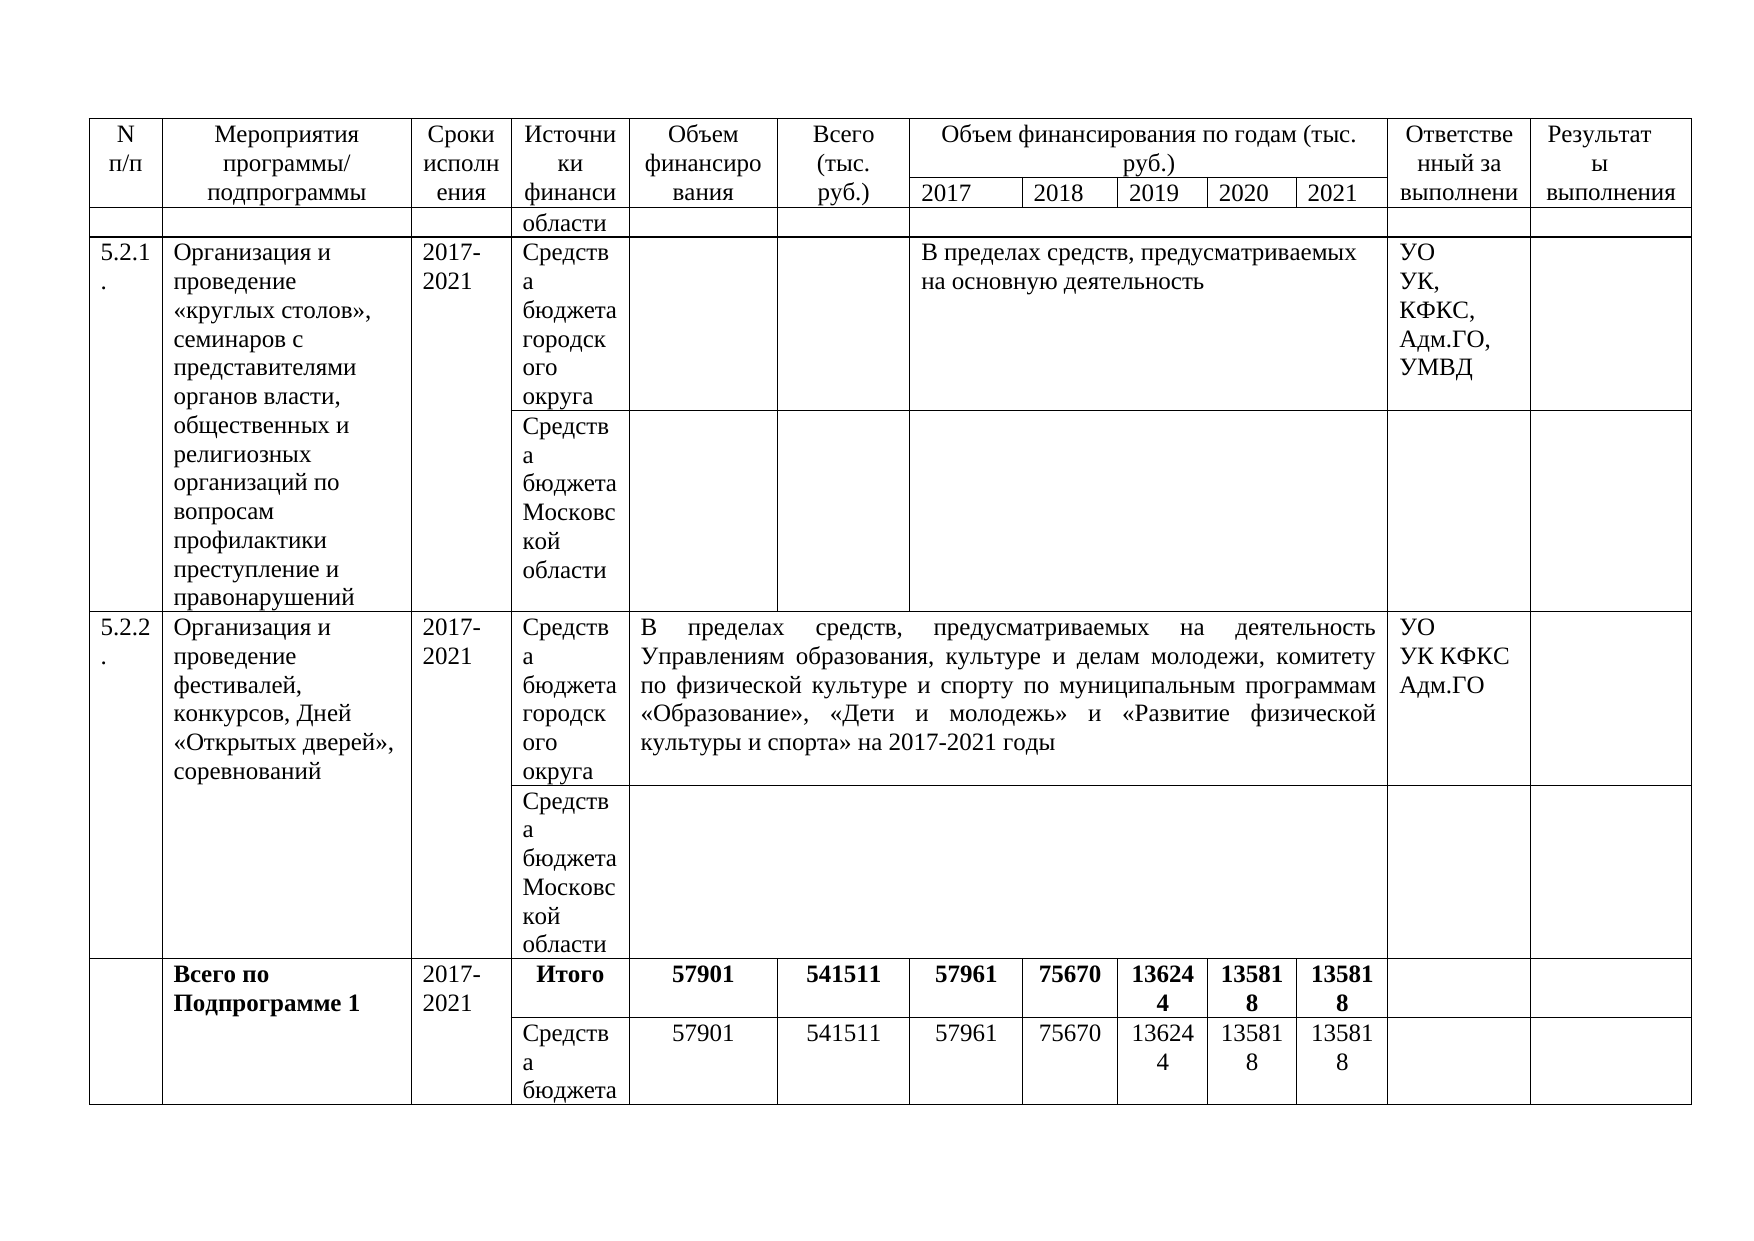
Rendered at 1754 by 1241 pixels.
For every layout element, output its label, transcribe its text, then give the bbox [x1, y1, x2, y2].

table_cell 2017-2021 [412, 612, 511, 958]
table_cell [1531, 208, 1691, 236]
table_cell Средства бюджета Московской области [512, 411, 629, 611]
table_cell [1531, 238, 1691, 410]
table_cell Организация и проведение фестивалей, конкурсов, Дней «Открытых дверей», соревнований [163, 612, 411, 958]
table_cell 136244 [1118, 959, 1207, 1017]
table_cell 541511 [778, 1018, 909, 1104]
table_header Мероприятия программы/ подпрограммы [163, 119, 411, 207]
table_cell 135818 [1208, 959, 1296, 1017]
table_cell [778, 238, 909, 410]
table_cell [1531, 959, 1691, 1017]
table_header Объем финансирования мероприятия в 2016 году (тыс. руб.)* [630, 119, 777, 207]
table_cell 2018 [1023, 178, 1117, 207]
table_cell [630, 208, 777, 236]
table_cell 57901 [630, 1018, 777, 1104]
table_cell 2017-2021 [412, 959, 511, 1104]
table_cell [778, 208, 909, 236]
table_cell [630, 786, 1387, 958]
table_cell УО УК КФКС Адм.ГО [1388, 612, 1530, 785]
table_cell 57961 [910, 1018, 1022, 1104]
table_cell [1388, 208, 1530, 236]
table_cell 135818 [1297, 959, 1387, 1017]
table_cell Средства бюджета городского округа [512, 1018, 629, 1104]
table_cell [1531, 612, 1691, 785]
table_header Всего (тыс. руб.) [778, 119, 909, 207]
table_cell [630, 411, 777, 611]
table_cell Всего по Подпрограмме 1 [163, 959, 411, 1104]
table_cell [1388, 411, 1530, 611]
table_cell 5.2.1. [90, 238, 162, 611]
table_cell В пределах средств, предусматриваемых на деятельность Управлениям образования, культуре и делам молодежи, комитету по физической культуре и спорту по муниципальным программам «Образование», «Дети и молодежь» и «Развитие физической культуры и спорта» на 2017-2021 годы [630, 612, 1387, 785]
table_header Источники финансирования [512, 119, 629, 207]
table_cell [1531, 786, 1691, 958]
table_cell 75670 [1023, 1018, 1117, 1104]
table_cell [910, 208, 1387, 236]
table_cell Организация и проведение «круглых столов», семинаров с представителями органов власти, общественных и религиозных организаций по вопросам профилактики преступление и правонарушений [163, 238, 411, 611]
table_cell УО УК, КФКС, Адм.ГО, УМВД [1388, 238, 1530, 410]
table_cell Средства бюджета Московской области [512, 208, 629, 236]
table_cell 2021 [1297, 178, 1387, 207]
table_cell Средства бюджета городского округа [512, 238, 629, 410]
table_cell 5.2.2. [90, 612, 162, 958]
table_cell [1531, 1018, 1691, 1104]
table_header Сроки исполнения мероприятия [412, 119, 511, 207]
table_cell 2017-2021 [412, 238, 511, 611]
table_cell 2017 [910, 178, 1022, 207]
table_cell Средства бюджета городского округа [512, 612, 629, 785]
table_cell Итого [512, 959, 629, 1017]
table_cell [1388, 786, 1530, 958]
table_cell 2019 [1118, 178, 1207, 207]
table_cell 135818 [1208, 1018, 1296, 1104]
table_cell 136244 [1118, 1018, 1207, 1104]
table_cell [778, 411, 909, 611]
table_cell [630, 238, 777, 410]
table_cell 135818 [1297, 1018, 1387, 1104]
table_header Объем финансирования по годам (тыс. руб.) [910, 119, 1387, 177]
table_cell [1388, 1018, 1530, 1104]
table_cell 541511 [778, 959, 909, 1017]
table_header N п/п [90, 119, 162, 207]
table_cell В пределах средств, предусматриваемых на основную деятельность [910, 238, 1387, 410]
table_header Результаты выполнения мероприятий подпрограммы [1531, 119, 1691, 207]
table_cell 57901 [630, 959, 777, 1017]
table_cell 57961 [910, 959, 1022, 1017]
table_cell Средства бюджета Московской области [512, 786, 629, 958]
table_cell 2020 [1208, 178, 1296, 207]
table_header Ответственный за выполнение мероприятия подпрограммы [1388, 119, 1530, 207]
table_cell 75670 [1023, 959, 1117, 1017]
table_cell [1531, 411, 1691, 611]
table_cell [910, 411, 1387, 611]
table_cell [1388, 959, 1530, 1017]
table_cell [90, 959, 162, 1104]
